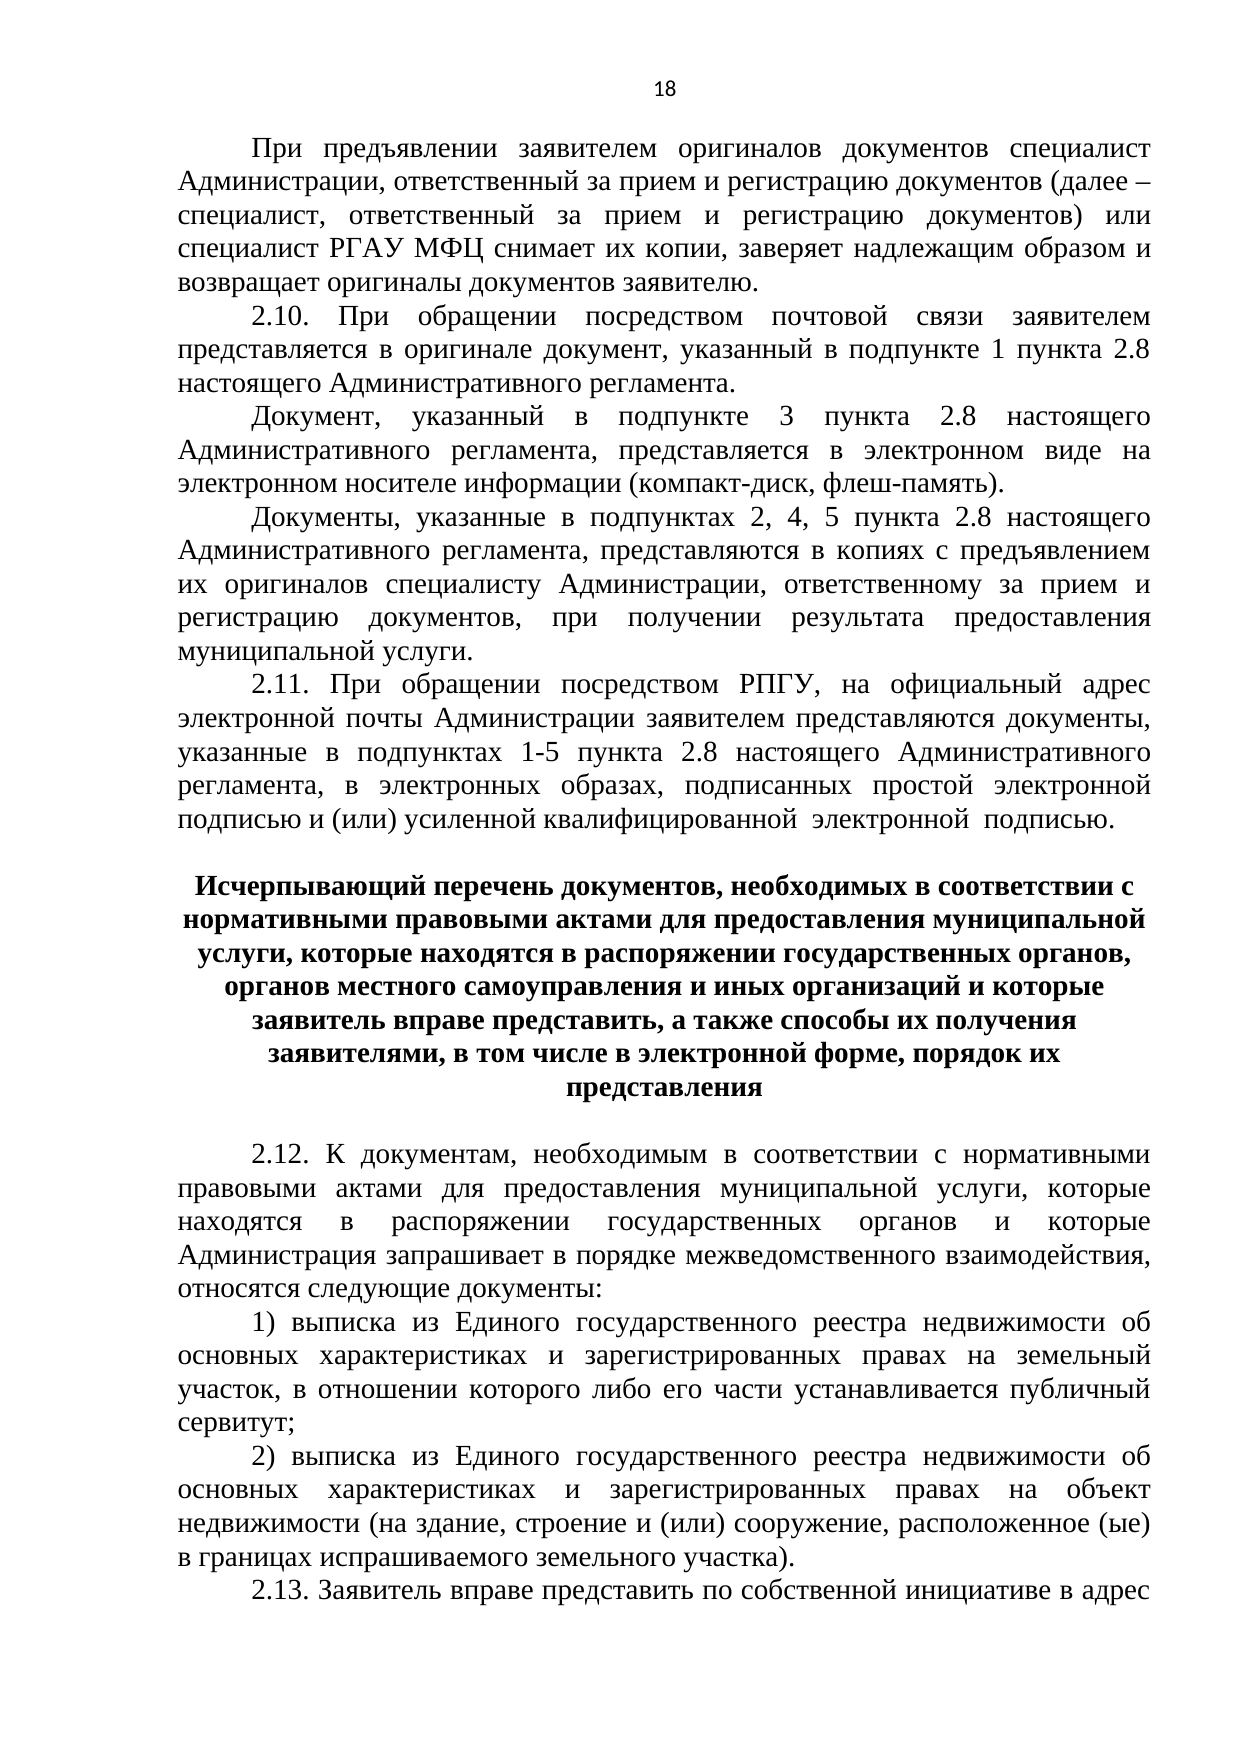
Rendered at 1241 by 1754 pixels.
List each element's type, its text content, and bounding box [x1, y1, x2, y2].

text 2.11. При обращении посредством РПГУ, на официальный адрес электронной почты Администрации заявителем представляются документы, указанные в подпунктах 1-5 пункта 2.8 настоящего Административного регламента, в электронных образах, подписанных простой электронной подписью и (или) усиленной квалифицированной электронной подписью. [177, 667, 1152, 834]
text Исчерпывающий перечень документов, необходимых в соответствии с нормативными правовыми актами для предоставления муниципальной услуги, которые находятся в распоряжении государственных органов, органов местного самоуправления и иных организаций и которые заявитель вправе представить, а также способы их получения заявителями, в том числе в электронной форме, порядок их представления [177, 868, 1152, 1103]
text 2) выписка из Единого государственного реестра недвижимости об основных характеристиках и зарегистрированных правах на объект недвижимости (на здание, строение и (или) сооружение, расположенное (ые) в границах испрашиваемого земельного участка). [177, 1438, 1152, 1572]
text 2.12. К документам, необходимым в соответствии с нормативными правовыми актами для предоставления муниципальной услуги, которые находятся в распоряжении государственных органов и которые Администрация запрашивает в порядке межведомственного взаимодействия, относятся следующие документы: [177, 1136, 1152, 1304]
text 2.10. При обращении посредством почтовой связи заявителем представляется в оригинале документ, указанный в подпункте 1 пункта 2.8 настоящего Административного регламента. [177, 298, 1152, 398]
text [177, 1572, 1152, 1606]
text 1) выписка из Единого государственного реестра недвижимости об основных характеристиках и зарегистрированных правах на земельный участок, в отношении которого либо его части устанавливается публичный сервитут; [177, 1304, 1152, 1438]
text Документы, указанные в подпунктах 2, 4, 5 пункта 2.8 настоящего Административного регламента, представляются в копиях с предъявлением их оригиналов специалисту Администрации, ответственному за прием и регистрацию документов, при получении результата предоставления муниципальной услуги. [177, 499, 1152, 667]
text При предъявлении заявителем оригиналов документов специалист Администрации, ответственный за прием и регистрацию документов (далее – специалист, ответственный за прием и регистрацию документов) или специалист РГАУ МФЦ снимает их копии, заверяет надлежащим образом и возвращает оригиналы документов заявителю. [177, 130, 1152, 298]
